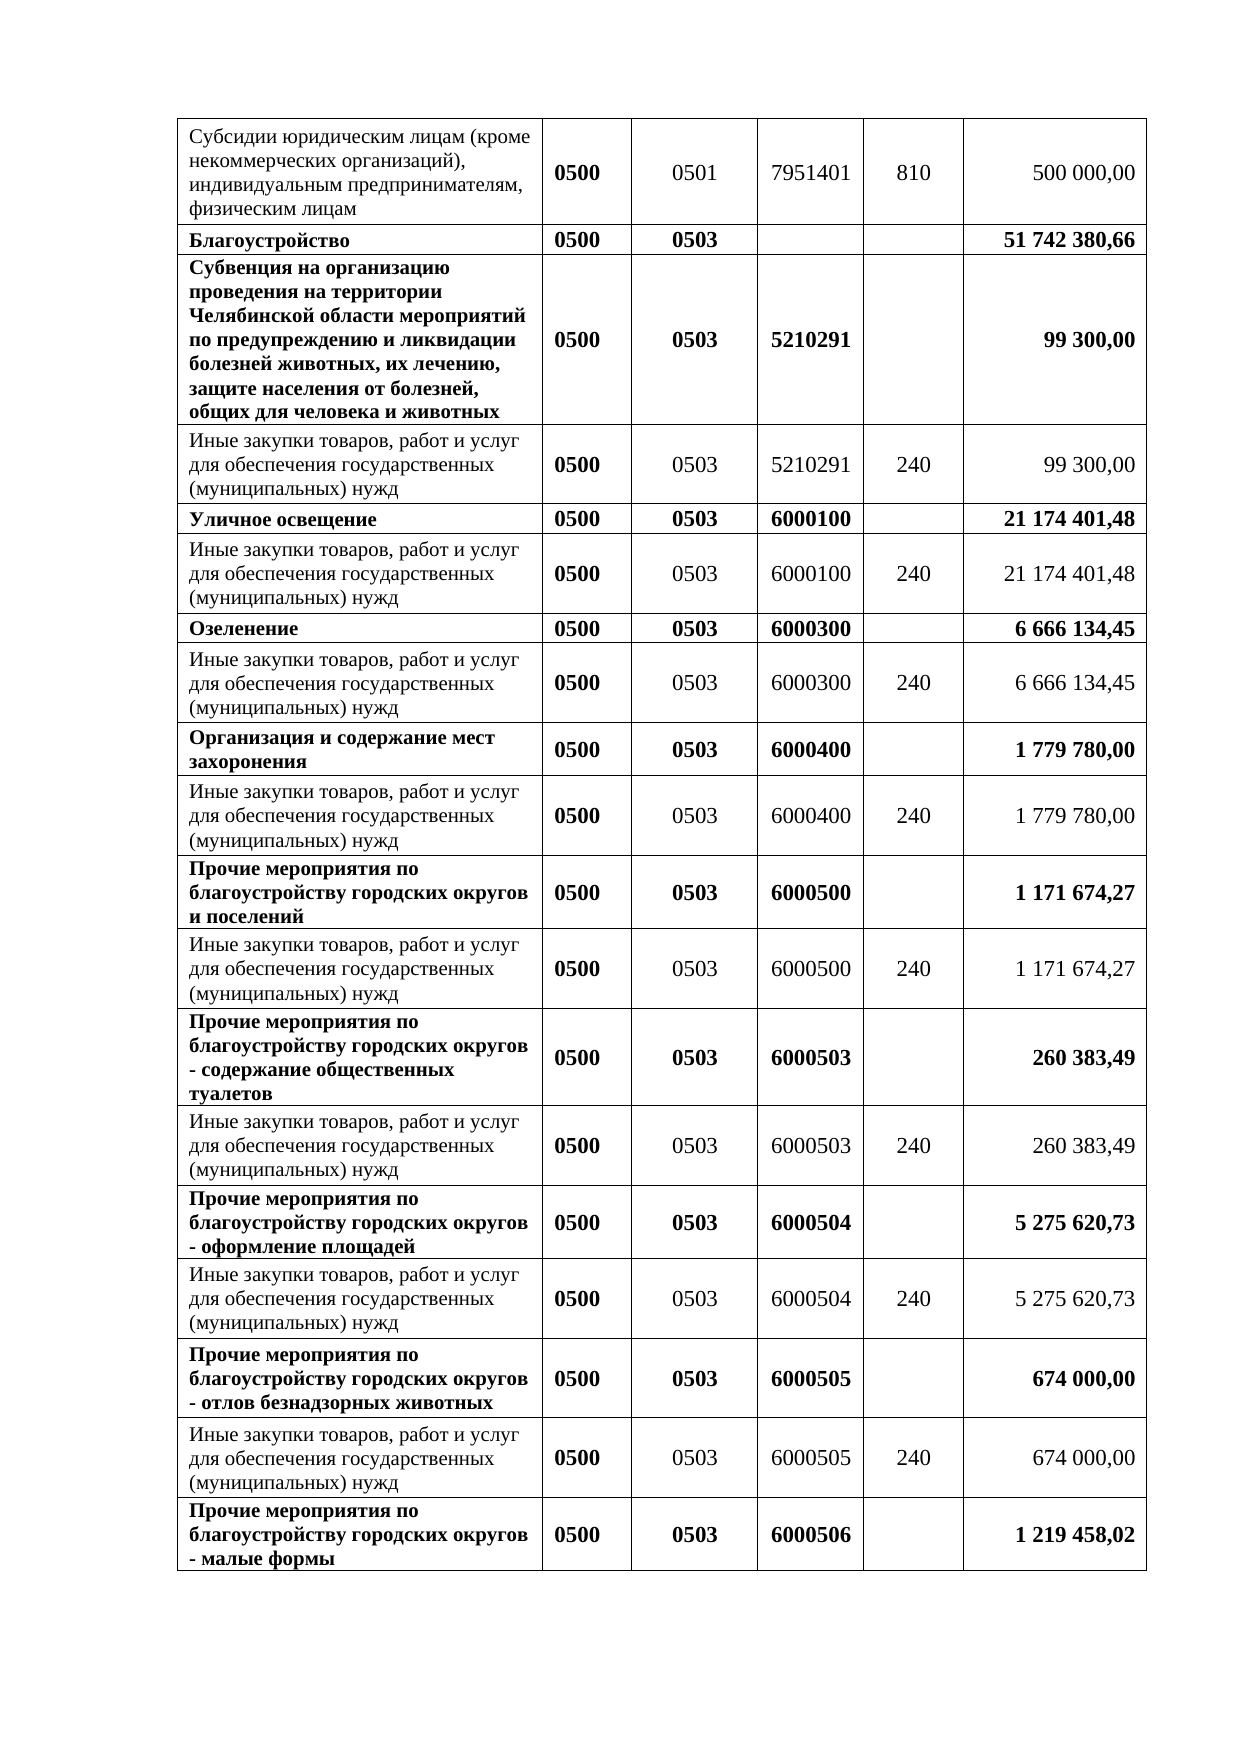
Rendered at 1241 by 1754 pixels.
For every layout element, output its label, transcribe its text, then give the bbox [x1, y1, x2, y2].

table_cell Иные закупки товаров, работ и услуг для обеспечения государственных (муниципальных) нужд [178, 643, 542, 722]
table_cell [864, 1498, 963, 1570]
table_cell [864, 225, 963, 254]
table_cell 7951401 [758, 119, 863, 224]
table_cell 0500 [543, 856, 631, 928]
table_cell 0500 [543, 225, 631, 254]
table_cell 6000400 [758, 776, 863, 855]
table_cell 5 275 620,73 [964, 1259, 1146, 1338]
table_cell 5 275 620,73 [964, 1186, 1146, 1258]
table_cell 240 [864, 1106, 963, 1185]
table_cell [178, 1418, 542, 1497]
table_cell [864, 1009, 963, 1105]
table_cell 21 174 401,48 [964, 504, 1146, 533]
table_cell 6000300 [758, 614, 863, 642]
table_cell Организация и содержание мест захоронения [178, 723, 542, 775]
table_cell Субвенция на организацию проведения на территории Челябинской области мероприятий по предупреждению и ликвидации болезней животных, их лечению, защите населения от болезней, общих для человека и животных [178, 255, 542, 423]
table_cell 0501 [632, 119, 757, 224]
table_cell 0500 [543, 504, 631, 533]
table_cell 260 383,49 [964, 1106, 1146, 1185]
table_cell 0500 [543, 723, 631, 775]
table_cell [864, 614, 963, 642]
table_cell 0503 [632, 255, 757, 423]
table_cell [758, 225, 863, 254]
table_cell 0503 [632, 1186, 757, 1258]
table_cell 6000500 [758, 929, 863, 1008]
table_cell 0500 [543, 1339, 631, 1417]
table_cell Иные закупки товаров, работ и услуг для обеспечения государственных (муниципальных) нужд [178, 776, 542, 855]
table_cell 0503 [632, 504, 757, 533]
table_cell 0500 [543, 1498, 631, 1570]
table_cell 240 [864, 776, 963, 855]
table_cell 810 [864, 119, 963, 224]
table_cell 99 300,00 [964, 425, 1146, 503]
table_cell 6000506 [758, 1498, 863, 1570]
table_cell 0500 [543, 1259, 631, 1338]
table_cell 260 383,49 [964, 1009, 1146, 1105]
table_cell 240 [864, 1418, 963, 1497]
table_cell 0500 [543, 1009, 631, 1105]
table_cell 0503 [632, 723, 757, 775]
table_cell 0500 [543, 1186, 631, 1258]
table_cell 0500 [543, 643, 631, 722]
table_cell 6000300 [758, 643, 863, 722]
table_cell 1 171 674,27 [964, 929, 1146, 1008]
table_cell [864, 1186, 963, 1258]
table_cell 99 300,00 [964, 255, 1146, 423]
table_cell Прочие мероприятия по благоустройству городских округов - оформление площадей [178, 1186, 542, 1258]
table_cell [864, 1339, 963, 1417]
table_cell 5210291 [758, 255, 863, 423]
table_cell 674 000,00 [964, 1418, 1146, 1497]
table_cell Иные закупки товаров, работ и услуг для обеспечения государственных (муниципальных) нужд [178, 1106, 542, 1185]
table_cell Иные закупки товаров, работ и услуг для обеспечения государственных (муниципальных) нужд [178, 1259, 542, 1338]
table_cell 6000400 [758, 723, 863, 775]
table_cell 0500 [543, 776, 631, 855]
table_cell 6000504 [758, 1186, 863, 1258]
table_cell 240 [864, 1259, 963, 1338]
table_cell 0503 [632, 614, 757, 642]
table_cell 5210291 [758, 425, 863, 503]
table_cell 0503 [632, 1009, 757, 1105]
table_cell Иные закупки товаров, работ и услуг для обеспечения государственных (муниципальных) нужд [178, 425, 542, 503]
table_cell 6000503 [758, 1009, 863, 1105]
table_cell Прочие мероприятия по благоустройству городских округов и поселений [178, 856, 542, 928]
table_cell 0503 [632, 225, 757, 254]
table_cell Прочие мероприятия по благоустройству городских округов - малые формы [178, 1498, 542, 1570]
table_cell 500 000,00 [964, 119, 1146, 224]
table_cell [864, 723, 963, 775]
table_cell 6000100 [758, 534, 863, 613]
table_cell Субсидии юридическим лицам (кроме некоммерческих организаций), индивидуальным предпринимателям, физическим лицам [178, 119, 542, 224]
table_cell 0500 [543, 119, 631, 224]
table_cell 6000100 [758, 504, 863, 533]
table_cell [864, 856, 963, 928]
table_cell 0503 [632, 425, 757, 503]
table_cell 0500 [543, 534, 631, 613]
table_cell 0500 [543, 1106, 631, 1185]
table_cell 0500 [543, 255, 631, 423]
table_cell 1 779 780,00 [964, 776, 1146, 855]
table_cell 6 666 134,45 [964, 643, 1146, 722]
table_cell [864, 504, 963, 533]
table_cell 240 [864, 425, 963, 503]
table_cell 240 [864, 929, 963, 1008]
table_cell 6000500 [758, 856, 863, 928]
table_cell Благоустройство [178, 225, 542, 254]
table_cell 0500 [543, 614, 631, 642]
table_cell Озеленение [178, 614, 542, 642]
table_cell 0503 [632, 1498, 757, 1570]
table_cell 1 219 458,02 [964, 1498, 1146, 1570]
table_cell 0503 [632, 1106, 757, 1185]
table_cell 240 [864, 643, 963, 722]
table_cell 6000504 [758, 1259, 863, 1338]
table_cell 0503 [632, 643, 757, 722]
table_cell Уличное освещение [178, 504, 542, 533]
table_cell 1 779 780,00 [964, 723, 1146, 775]
table_cell 6 666 134,45 [964, 614, 1146, 642]
table_cell 1 171 674,27 [964, 856, 1146, 928]
table_cell Иные закупки товаров, работ и услуг для обеспечения государственных (муниципальных) нужд [178, 929, 542, 1008]
table_cell 0503 [632, 776, 757, 855]
table_cell 6000505 [758, 1339, 863, 1417]
table_cell [864, 255, 963, 423]
table_cell 0500 [543, 929, 631, 1008]
table_cell Иные закупки товаров, работ и услуг для обеспечения государственных (муниципальных) нужд [178, 534, 542, 613]
table_cell 0500 [543, 425, 631, 503]
table_cell 0503 [632, 856, 757, 928]
table_cell 51 742 380,66 [964, 225, 1146, 254]
table_cell Прочие мероприятия по благоустройству городских округов - содержание общественных туалетов [178, 1009, 542, 1105]
table_cell 6000505 [758, 1418, 863, 1497]
table_cell 6000503 [758, 1106, 863, 1185]
table_cell 0500 [543, 1418, 631, 1497]
table_cell Прочие мероприятия по благоустройству городских округов - отлов безнадзорных животных [178, 1339, 542, 1417]
table_cell 0503 [632, 1418, 757, 1497]
table_cell 240 [864, 534, 963, 613]
table_cell 0503 [632, 534, 757, 613]
table_cell 0503 [632, 1259, 757, 1338]
table_cell 0503 [632, 1339, 757, 1417]
table_cell 674 000,00 [964, 1339, 1146, 1417]
table_cell 21 174 401,48 [964, 534, 1146, 613]
table_cell 0503 [632, 929, 757, 1008]
